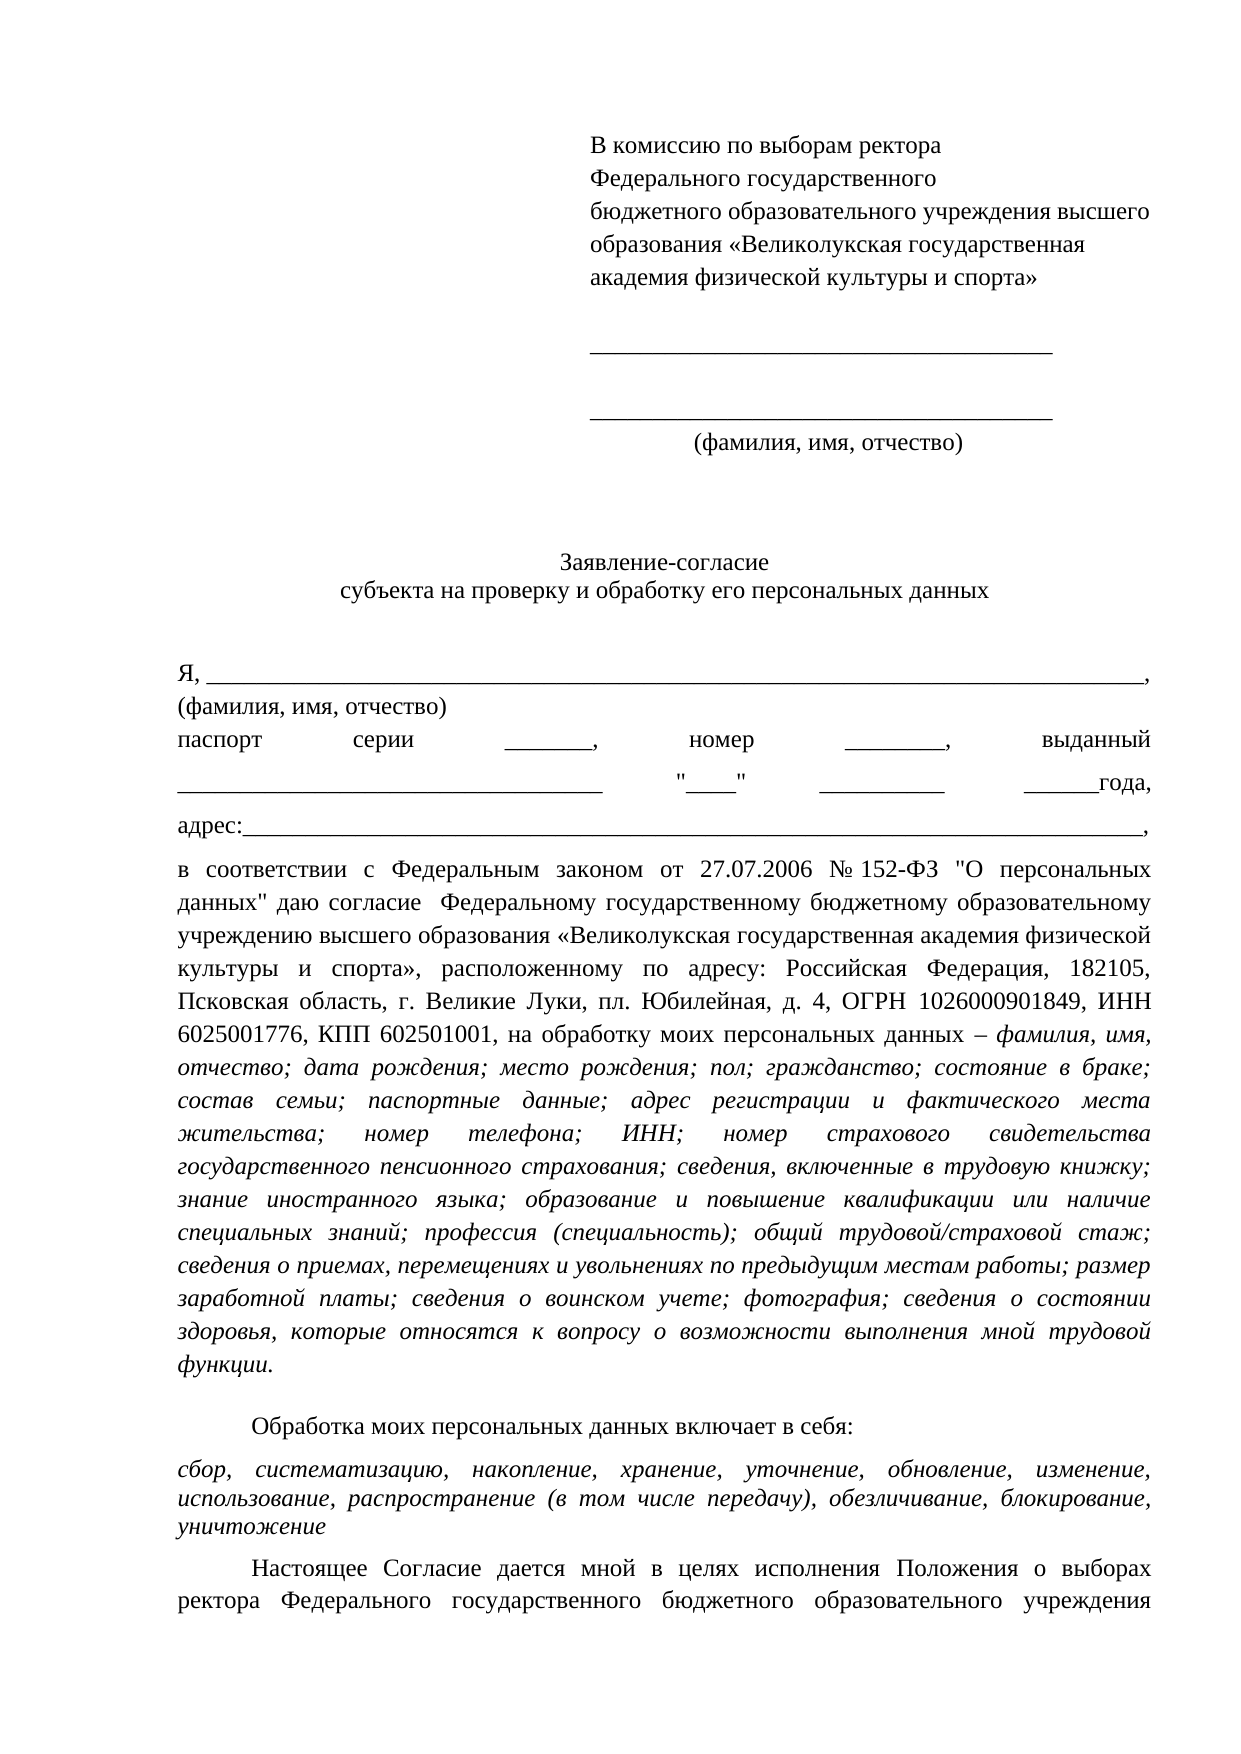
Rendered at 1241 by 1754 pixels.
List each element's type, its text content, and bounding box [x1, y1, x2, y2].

text Я, ___________________________________________________________________________, [177, 658, 1152, 687]
text В комиссию по выборам ректора [177, 130, 1152, 158]
text образования «Великолукская государственная [177, 229, 1152, 258]
text (фамилия, имя, отчество) [177, 691, 1152, 720]
text академия физической культуры и спорта» [177, 262, 1152, 291]
text субъекта на проверку и обработку его персональных данных [177, 576, 1152, 604]
text в соответствии с Федеральным законом от 27.07.2006 № 152-ФЗ "О персональных данных" даю согласие Федеральному государственному бюджетному образовательному учреждению высшего образования «Великолукская государственная академия физической культуры и спорта», расположенному по адресу: Российская Федерация, 182105, Псковская область, г. Великие Луки, пл. Юбилейная, д. 4, ОГРН 1026000901849, ИНН 6025001776, КПП 602501001, на обработку моих персональных данных – фамилия, имя, отчество; дата рождения; место рождения; пол; гражданство; состояние в браке; состав семьи; паспортные данные; адрес регистрации и фактического места жительства; номер телефона; ИНН; номер страхового свидетельства государственного пенсионного страхования; сведения, включенные в трудовую книжку; знание иностранного языка; образование и повышение квалификации или наличие специальных знаний; профессия (специальность); общий трудовой/страховой стаж; сведения о приемах, перемещениях и увольнениях по предыдущим местам работы; размер заработной платы; сведения о воинском учете; фотография; сведения о состоянии здоровья, которые относятся к вопросу о возможности выполнения мной трудовой функции. [177, 854, 1152, 1378]
text бюджетного образовательного учреждения высшего [177, 196, 1152, 224]
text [177, 1553, 1152, 1614]
text Заявление-согласие [177, 547, 1152, 576]
text сбор, систематизацию, накопление, хранение, уточнение, обновление, изменение, использование, распространение (в том числе передачу), обезличивание, блокирование, уничтожение [177, 1454, 1152, 1540]
text Обработка моих персональных данных включает в себя: [177, 1411, 1152, 1439]
text (фамилия, имя, отчество) [620, 427, 1152, 456]
text _____________________________________ [177, 328, 1152, 357]
text Федерального государственного [177, 163, 1152, 192]
text паспорт серии _______, номер ________, выданный __________________________________ "____" __________ ______года, адрес:________________________________________________________________________, [177, 724, 1152, 839]
text _____________________________________ [177, 394, 1152, 423]
